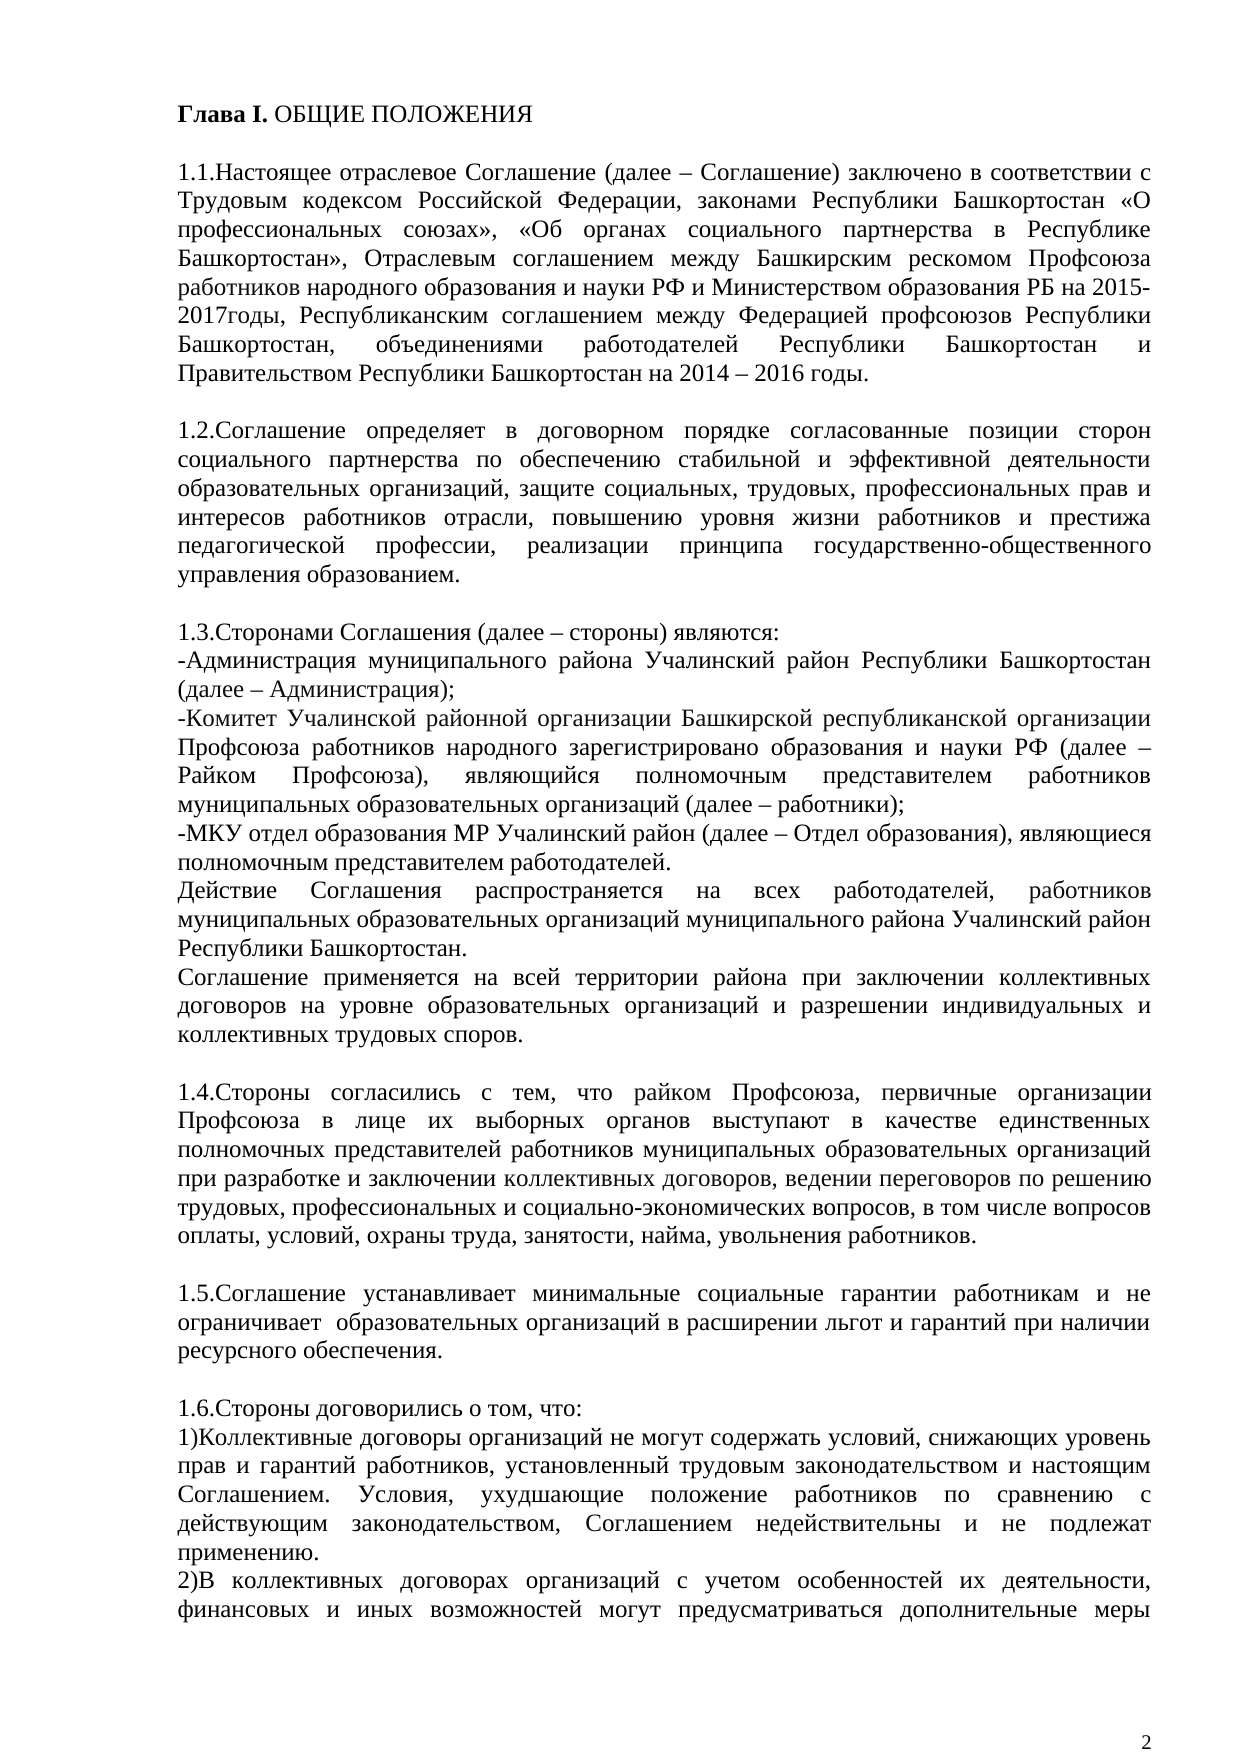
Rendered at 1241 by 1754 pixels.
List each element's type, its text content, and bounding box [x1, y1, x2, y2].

text 1)Коллективные договоры организаций не могут содержать условий, снижающих уровень прав и гарантий работников, установленный трудовым законодательством и настоящим Соглашением. Условия, ухудшающие положение работников по сравнению с действующим законодательством, Соглашением недействительны и не подлежат применению. [177, 1422, 1152, 1565]
text Соглашение применяется на всей территории района при заключении коллективных договоров на уровне образовательных организаций и разрешении индивидуальных и коллективных трудовых споров. [177, 962, 1152, 1048]
text Действие Соглашения распространяется на всех работодателей, работников муниципальных образовательных организаций муниципального района Учалинский район Республики Башкортостан. [177, 875, 1152, 962]
text 1.6.Стороны договорились о том, что: [177, 1393, 1152, 1422]
text 1.1.Настоящее отраслевое Соглашение (далее – Соглашение) заключено в соответствии с Трудовым кодексом Российской Федерации, законами Республики Башкортостан «О профессиональных союзах», «Об органах социального партнерства в Республике Башкортостан», Отраслевым соглашением между Башкирским рескомом Профсоюза работников народного образования и науки РФ и Министерством образования РБ на 2015-2017годы, Республиканским соглашением между Федерацией профсоюзов Республики Башкортостан, объединениями работодателей Республики Башкортостан и Правительством Республики Башкортостан на 2014 – 2016 годы. [177, 157, 1152, 387]
text 1.3.Сторонами Соглашения (далее – стороны) являются: [177, 617, 1152, 645]
text -МКУ отдел образования МР Учалинский район (далее – Отдел образования), являющиеся полномочным представителем работодателей. [177, 818, 1152, 875]
text 1.2.Соглашение определяет в договорном порядке согласованные позиции сторон социального партнерства по обеспечению стабильной и эффективной деятельности образовательных организаций, защите социальных, трудовых, профессиональных прав и интересов работников отрасли, повышению уровня жизни работников и престижа педагогической профессии, реализации принципа государственно-общественного управления образованием. [177, 415, 1152, 588]
text 1.4.Стороны согласились с тем, что райком Профсоюза, первичные организации Профсоюза в лице их выборных органов выступают в качестве единственных полномочных представителей работников муниципальных образовательных организаций при разработке и заключении коллективных договоров, ведении переговоров по решению трудовых, профессиональных и социально-экономических вопросов, в том числе вопросов оплаты, условий, охраны труда, занятости, найма, увольнения работников. [177, 1077, 1152, 1249]
text Глава I. ОБЩИЕ ПОЛОЖЕНИЯ [177, 99, 1152, 128]
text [177, 1565, 1152, 1623]
text 1.5.Соглашение устанавливает минимальные социальные гарантии работникам и не ограничивает образовательных организаций в расширении льгот и гарантий при наличии ресурсного обеспечения. [177, 1278, 1152, 1364]
text -Комитет Учалинской районной организации Башкирской республиканской организации Профсоюза работников народного зарегистрировано образования и науки РФ (далее – Райком Профсоюза), являющийся полномочным представителем работников муниципальных образовательных организаций (далее – работники); [177, 703, 1152, 818]
text -Администрация муниципального района Учалинский район Республики Башкортостан (далее – Администрация); [177, 645, 1152, 703]
